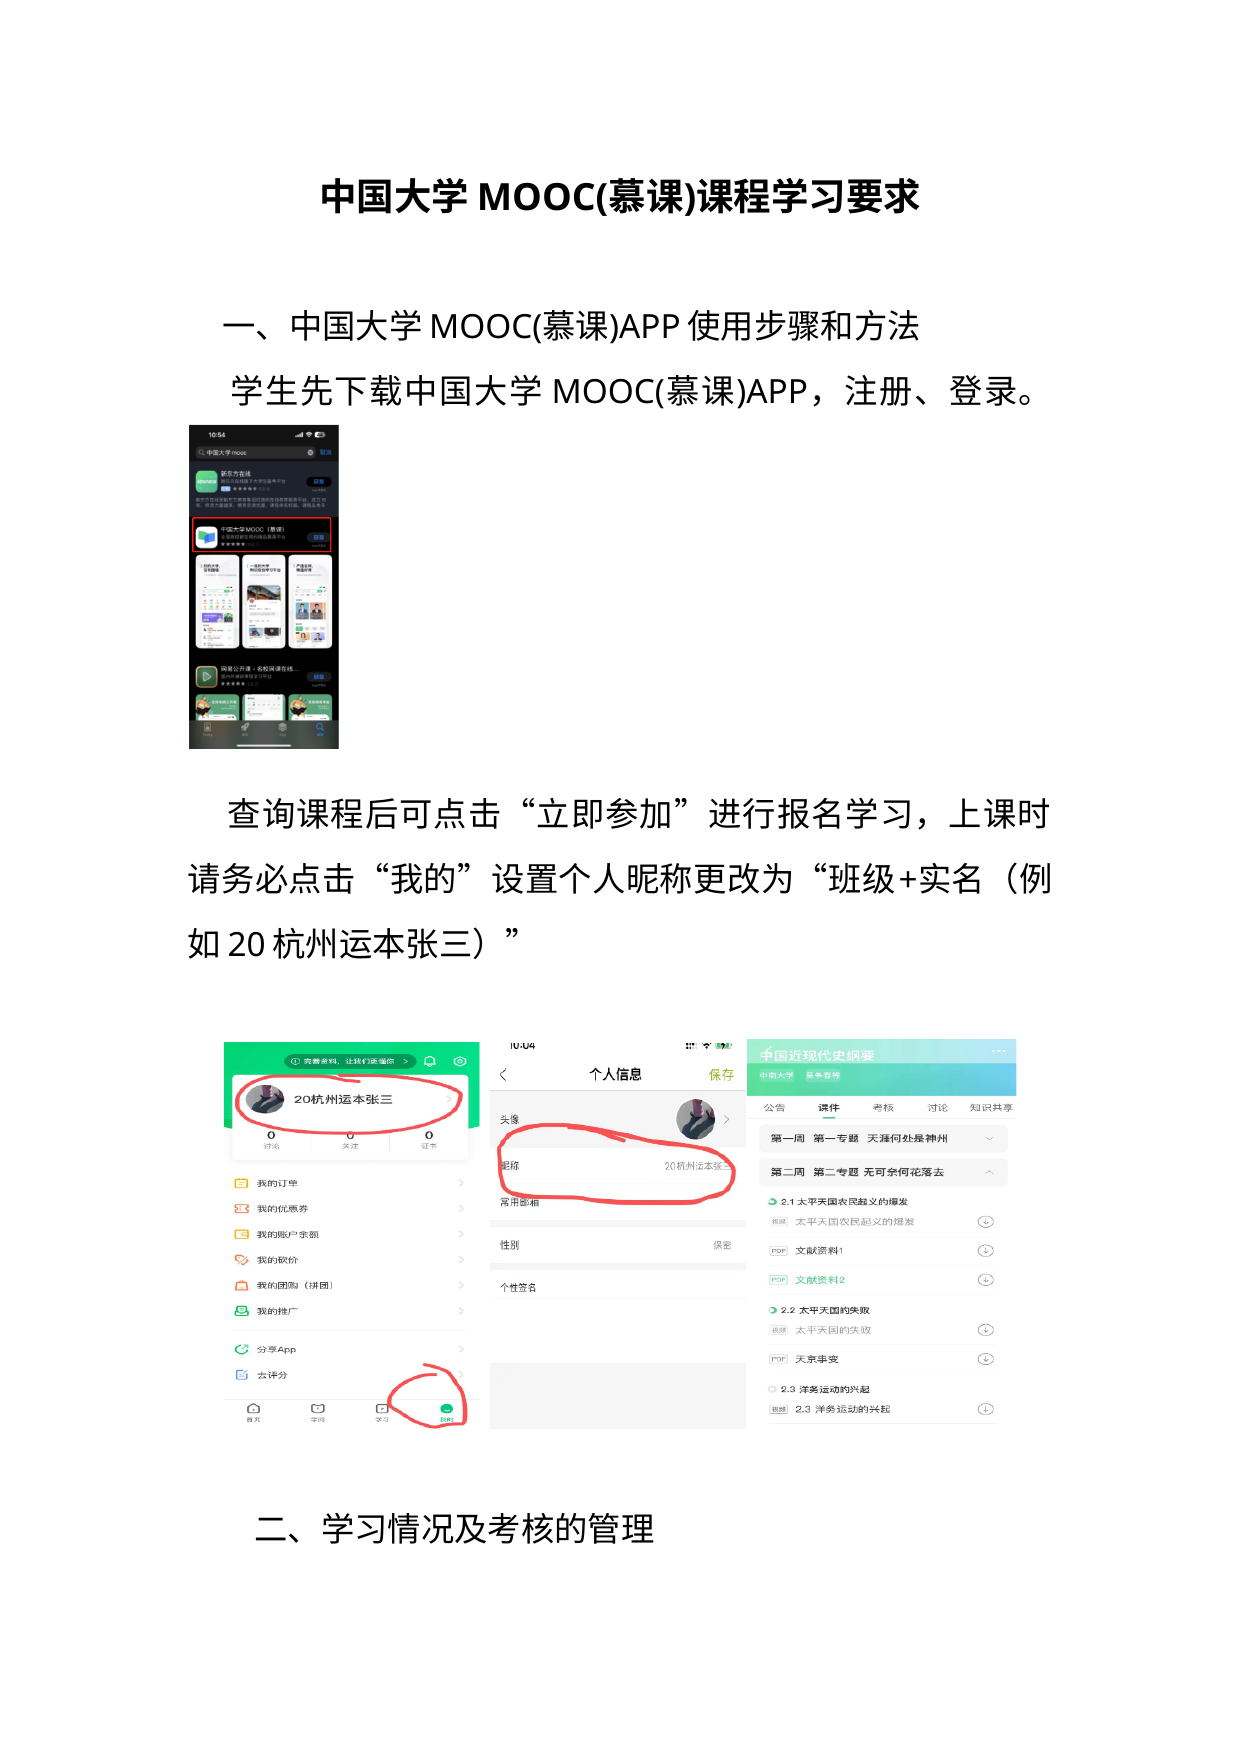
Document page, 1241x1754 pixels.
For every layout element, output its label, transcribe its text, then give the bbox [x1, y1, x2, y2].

text 一、中国大学MOOC(慕课)APP使用步骤和方法 [187, 292, 1053, 357]
text 查询课程后可点击“立即参加”进行报名学习，上课时请务必点击“我的”设置个人昵称更改为“班级+实名（例如20杭州运本张三）” [187, 779, 1053, 974]
text 二、学习情况及考核的管理 [187, 1494, 1053, 1559]
text 中国大学MOOC(慕课)课程学习要求 [187, 162, 1053, 227]
text 学生先下载中国大学MOOC(慕课)APP，注册、登录。 [187, 357, 1053, 779]
picture [187, 422, 341, 749]
picture [223, 1039, 1017, 1429]
